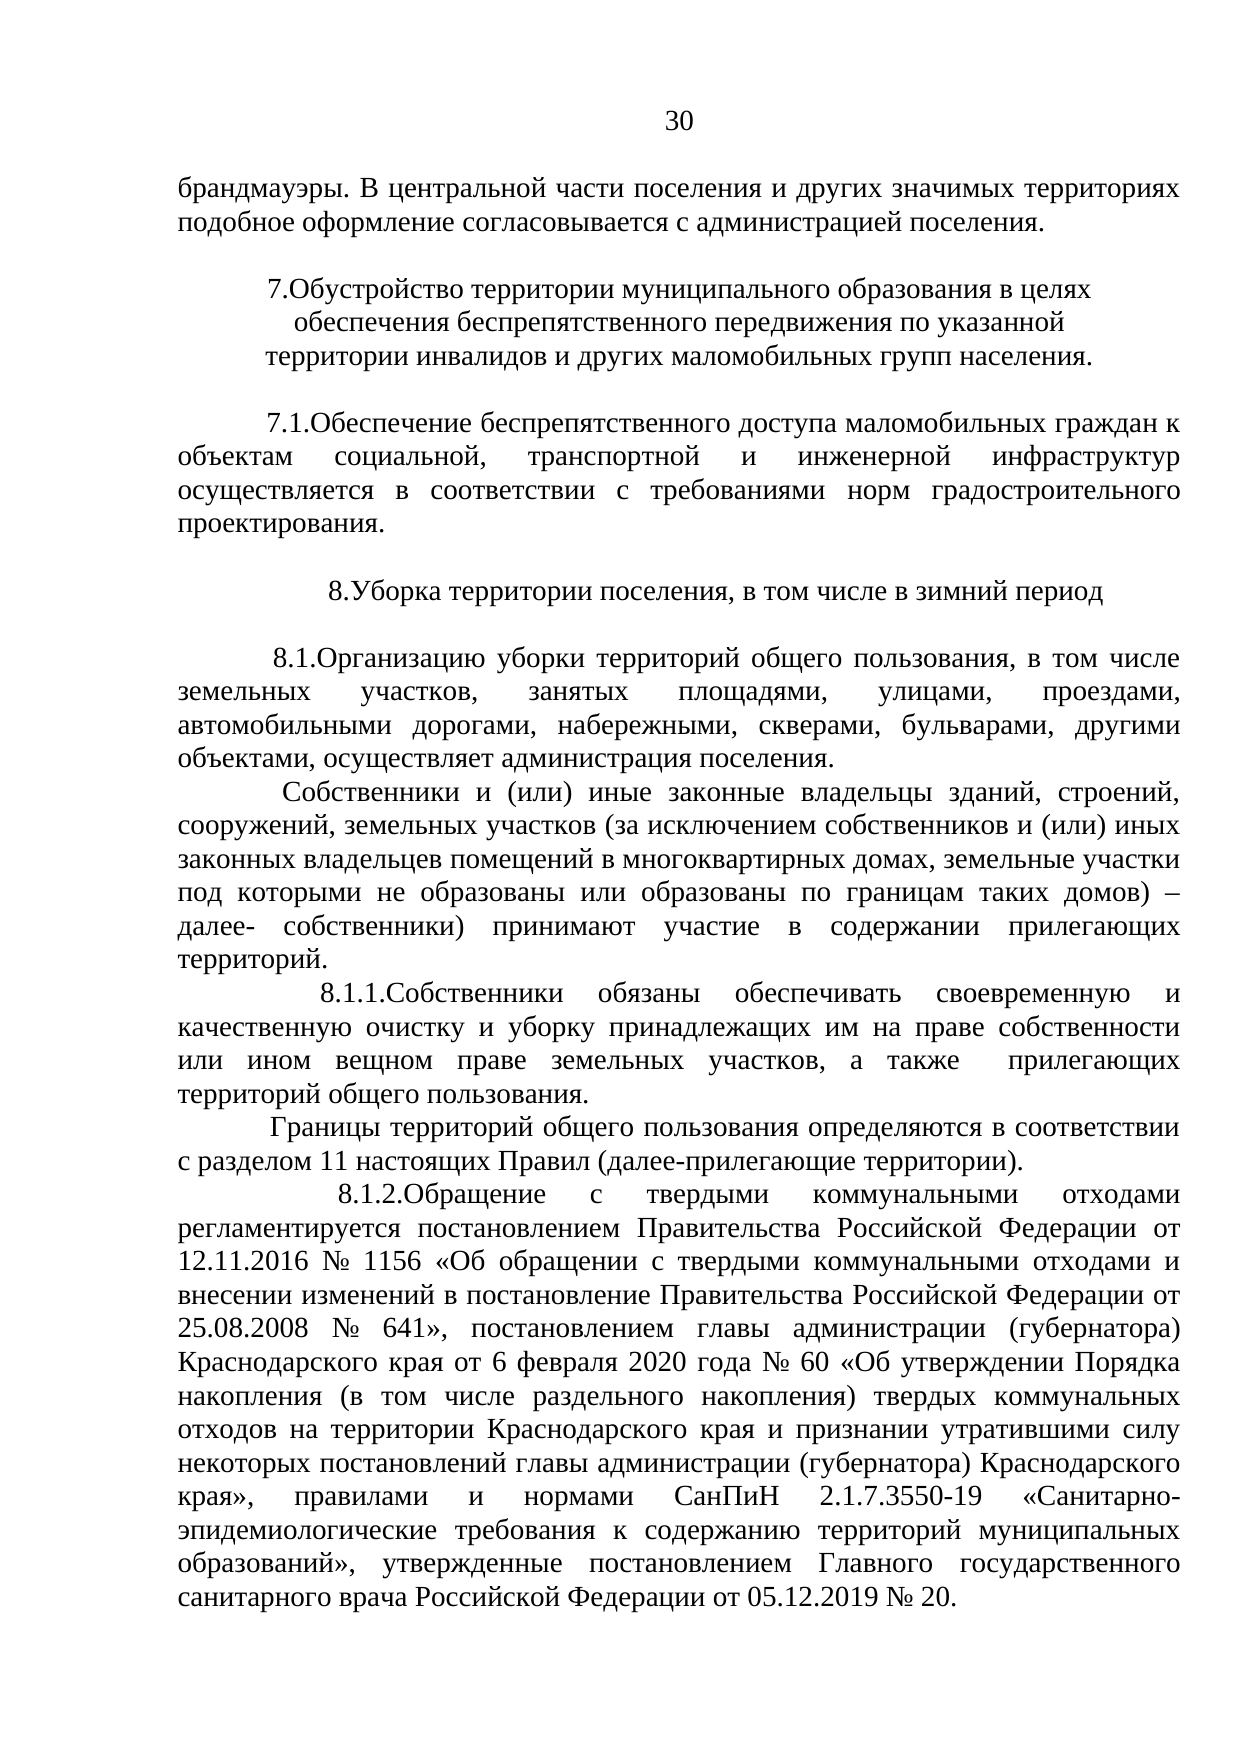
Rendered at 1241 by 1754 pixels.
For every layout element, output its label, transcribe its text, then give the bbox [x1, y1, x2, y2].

text 8.1.2.Обращение с твердыми коммунальными отходами регламентируется постановлением Правительства Российской Федерации от 12.11.2016 № 1156 «Об обращении с твердыми коммунальными отходами и внесении изменений в постановление Правительства Российской Федерации от 25.08.2008 № 641», постановлением главы администрации (губернатора) Краснодарского края от 6 февраля 2020 года № 60 «Об утверждении Порядка накопления (в том числе раздельного накопления) твердых коммунальных отходов на территории Краснодарского края и признании утратившими силу некоторых постановлений главы администрации (губернатора) Краснодарского края», правилами и нормами СанПиН 2.1.7.3550-19 «Санитарно-эпидемиологические требования к содержанию территорий муниципальных образований», утвержденные постановлением Главного государственного санитарного врача Российской Федерации от 05.12.2019 № 20. [177, 1176, 1181, 1612]
text 8.Уборка территории поселения, в том числе в зимний период [177, 573, 1181, 606]
text 8.1.Организацию уборки территорий общего пользования, в том числе земельных участков, занятых площадями, улицами, проездами, автомобильными дорогами, набережными, скверами, бульварами, другими объектами, осуществляет администрация поселения. [177, 640, 1181, 774]
text Границы территорий общего пользования определяются в соответствии с разделом 11 настоящих Правил (далее-прилегающие территории). [177, 1109, 1181, 1176]
text 7.Обустройство территории муниципального образования в целях обеспечения беспрепятственного передвижения по указанной территории инвалидов и других маломобильных групп населения. [236, 271, 1122, 371]
text 30 [177, 103, 1181, 137]
text 8.1.1.Собственники обязаны обеспечивать своевременную и качественную очистку и уборку принадлежащих им на праве собственности или ином вещном праве земельных участков, а также прилегающих территорий общего пользования. [177, 975, 1181, 1109]
text брандмауэры. В центральной части поселения и других значимых территориях подобное оформление согласовывается с администрацией поселения. [177, 170, 1181, 237]
text 7.1.Обеспечение беспрепятственного доступа маломобильных граждан к объектам социальной, транспортной и инженерной инфраструктур осуществляется в соответствии с требованиями норм градостроительного проектирования. [177, 405, 1181, 539]
text Собственники и (или) иные законные владельцы зданий, строений, сооружений, земельных участков (за исключением собственников и (или) иных законных владельцев помещений в многоквартирных домах, земельные участки под которыми не образованы или образованы по границам таких домов) – далее- собственники) принимают участие в содержании прилегающих территорий. [177, 774, 1181, 975]
